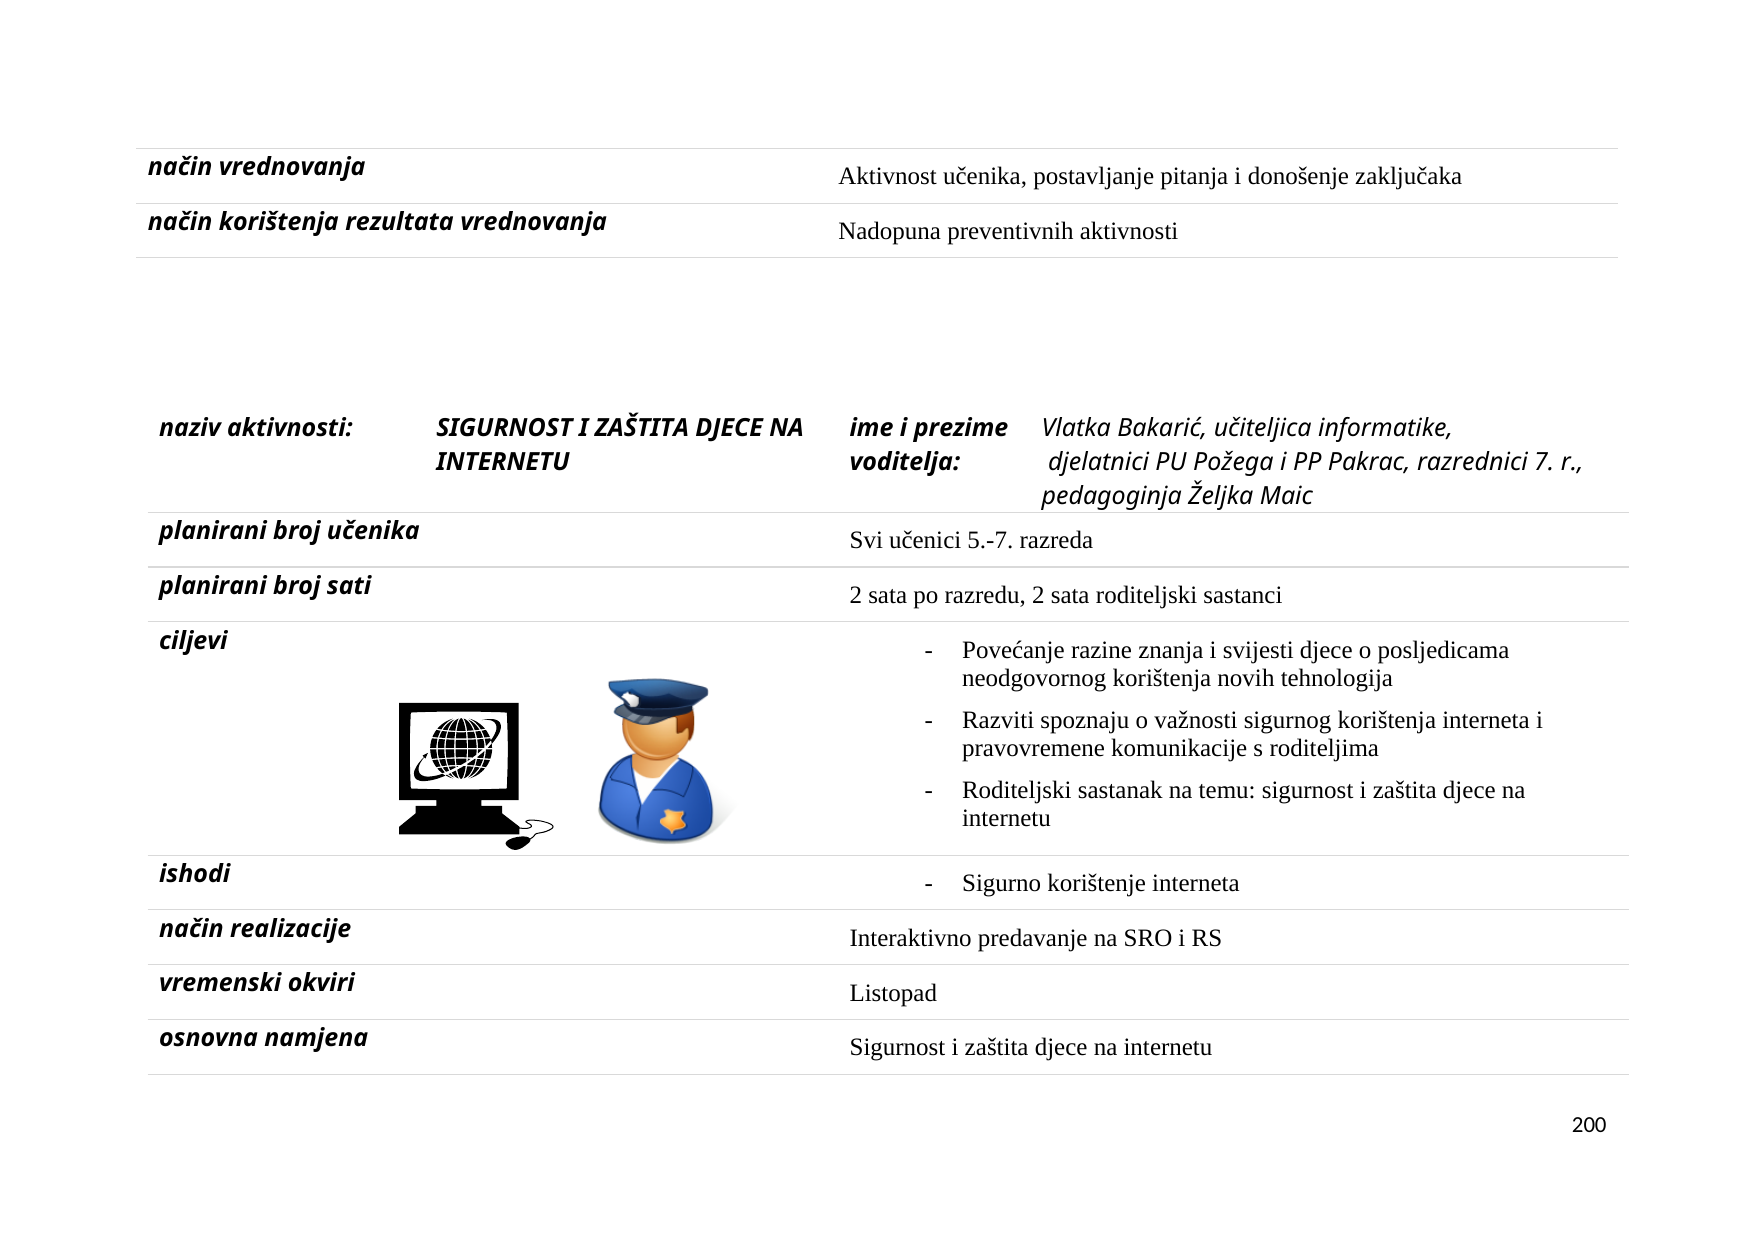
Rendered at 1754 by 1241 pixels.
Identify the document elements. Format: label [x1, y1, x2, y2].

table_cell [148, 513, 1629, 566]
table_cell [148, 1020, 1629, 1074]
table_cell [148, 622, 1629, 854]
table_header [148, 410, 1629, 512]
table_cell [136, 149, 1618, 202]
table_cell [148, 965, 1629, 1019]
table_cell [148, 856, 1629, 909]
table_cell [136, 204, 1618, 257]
picture [560, 656, 759, 855]
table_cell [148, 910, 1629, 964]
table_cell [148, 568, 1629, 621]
